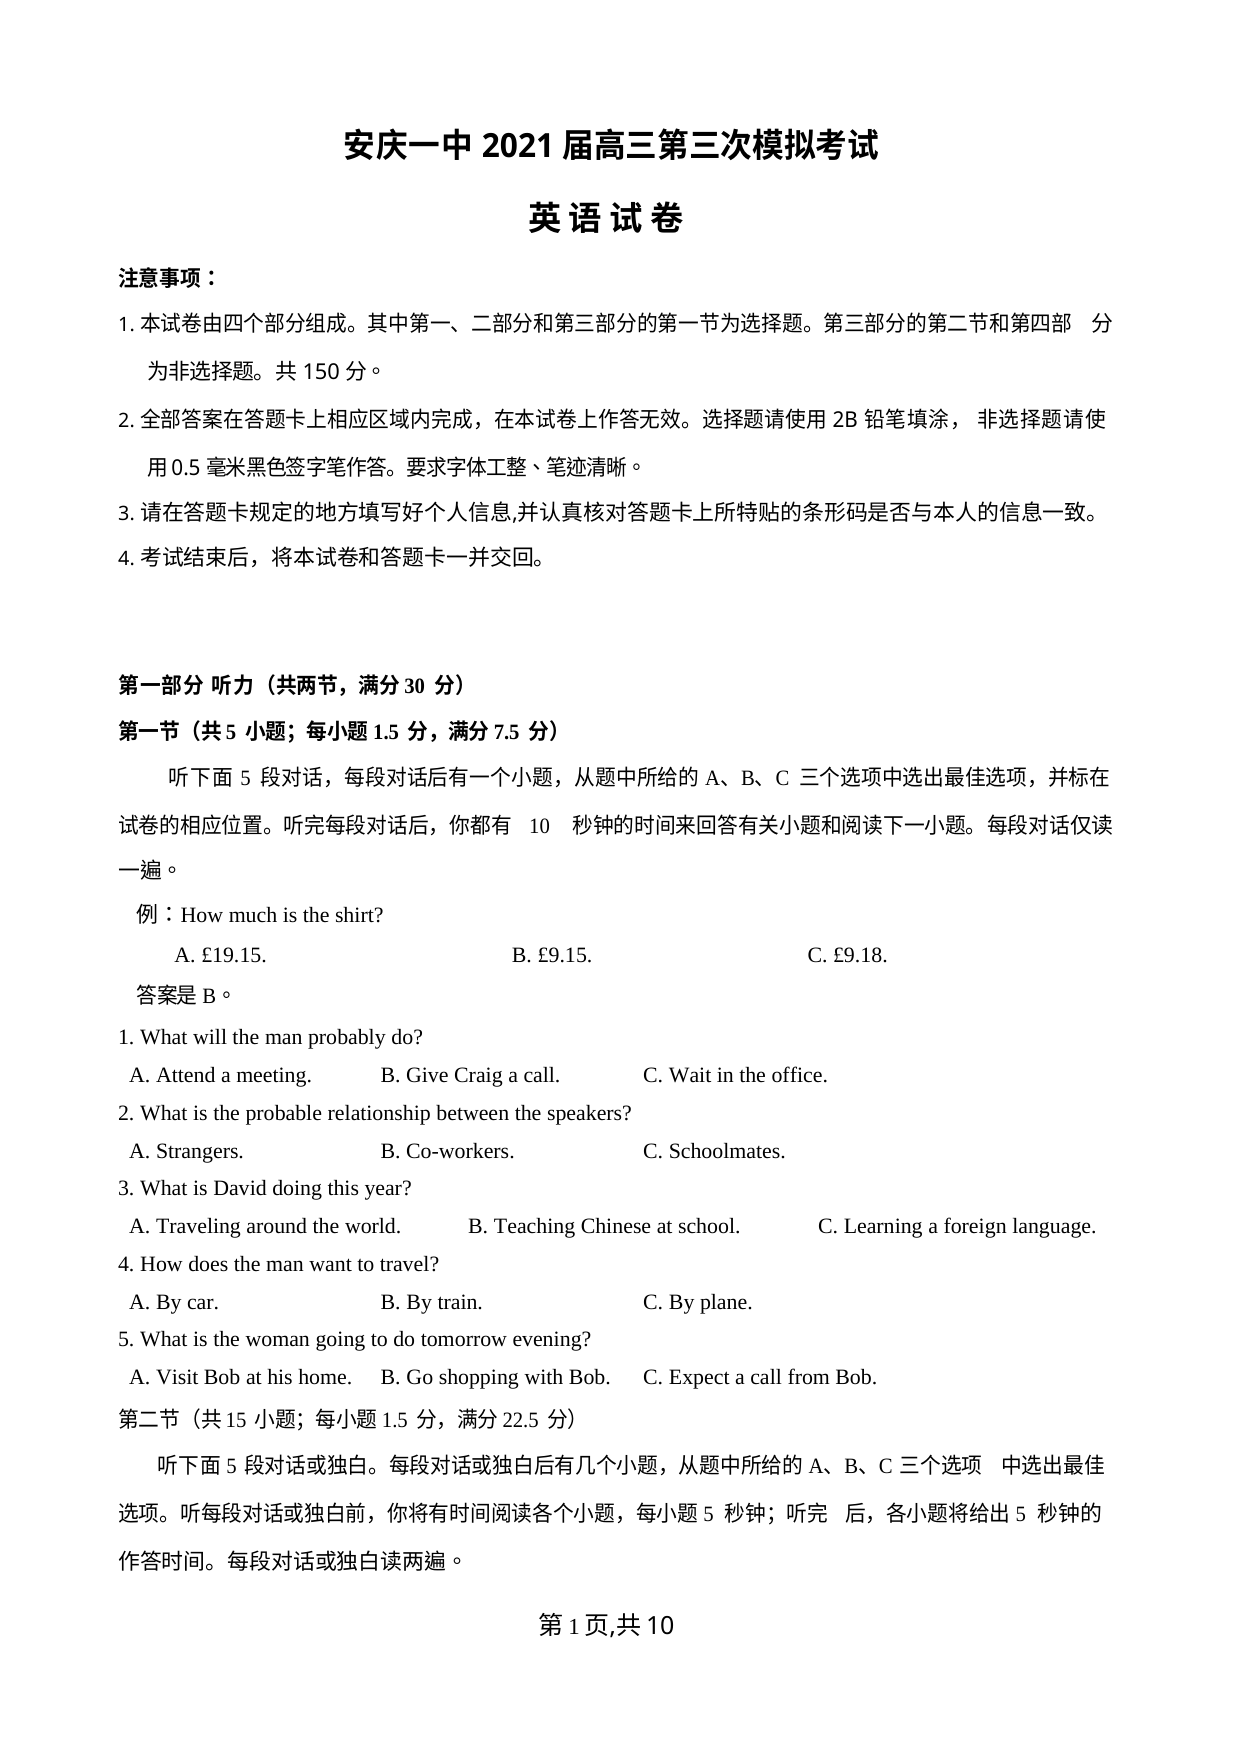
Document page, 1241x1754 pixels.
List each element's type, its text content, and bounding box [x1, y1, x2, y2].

text 听下面 5 段对话或独白。每段对话或独白后有几个小题，从题中所给的 A、B、C 三个选项 中选出最佳选项。听每段对话或独白前，你将有时间阅读各个小题，每小题 5 秒钟；听完 后，各小题将给出 5 秒钟的作答时间。每段对话或独白读两遍。 [118, 1448, 1122, 1576]
list Strangers. B. Co-workers. C. Schoolmates. [129, 1138, 1144, 1163]
text 第二节（共 15 小题；每小题 1.5 分，满分 22.5 分） [118, 1402, 1144, 1434]
list What will the man probably do? [118, 1024, 1144, 1049]
list How does the man want to travel? [118, 1251, 1144, 1276]
list 全部答案在答题卡上相应区域内完成，在本试卷上作答无效。选择题请使用 2B 铅笔填涂， 非选择题请使用 0.5 毫米黑色签字笔作答。要求字体工整、笔迹清晰。 [118, 402, 1122, 482]
list Traveling around the world. B. Teaching Chinese at school. C. Learning a foreign language. [129, 1213, 1144, 1238]
list What is David doing this year? [118, 1175, 1144, 1201]
list Attend a meeting. B. Give Craig a call. C. Wait in the office. [129, 1062, 1144, 1087]
title 安庆一中 2021 届高三第三次模拟考试英 语 试 卷 [344, 118, 897, 240]
text 第一节（共 5 小题；每小题 1.5 分，满分 7.5 分） [118, 714, 1144, 746]
list 本试卷由四个部分组成。其中第一、二部分和第三部分的第一节为选择题。第三部分的第二节和第四部 分为非选择题。共 150 分。 [118, 306, 1122, 386]
list 考试结束后，将本试卷和答题卡一并交回。 [118, 540, 1144, 572]
text 听下面 5 段对话，每段对话后有一个小题，从题中所给的 A、B、C 三个选项中选出最佳选项，并标在试卷的相应位置。听完每段对话后，你都有 10 秒钟的时间来回答有关小题和阅读下一小题。每段对话仅读一遍。 [118, 760, 1121, 884]
list What is the woman going to do tomorrow evening? [118, 1326, 1144, 1352]
subtitle 第一部分 听力（共两节，满分 30 分） [118, 668, 1144, 699]
list What is the probable relationship between the speakers? [118, 1100, 1144, 1125]
text A. £19.15. B. £9.15. C. £9.18. [174, 942, 1144, 967]
text 例：How much is the shirt? [137, 900, 1144, 928]
subtitle 注意事项： [118, 264, 1144, 292]
list 请在答题卡规定的地方填写好个人信息,并认真核对答题卡上所特贴的条形码是否与本人的信息一致。 [118, 498, 1144, 526]
list Visit Bob at his home. B. Go shopping with Bob. C. Expect a call from Bob. [129, 1364, 1144, 1389]
list By car. B. By train. C. By plane. [129, 1289, 1144, 1314]
text 答案是 B。 [137, 980, 1144, 1010]
